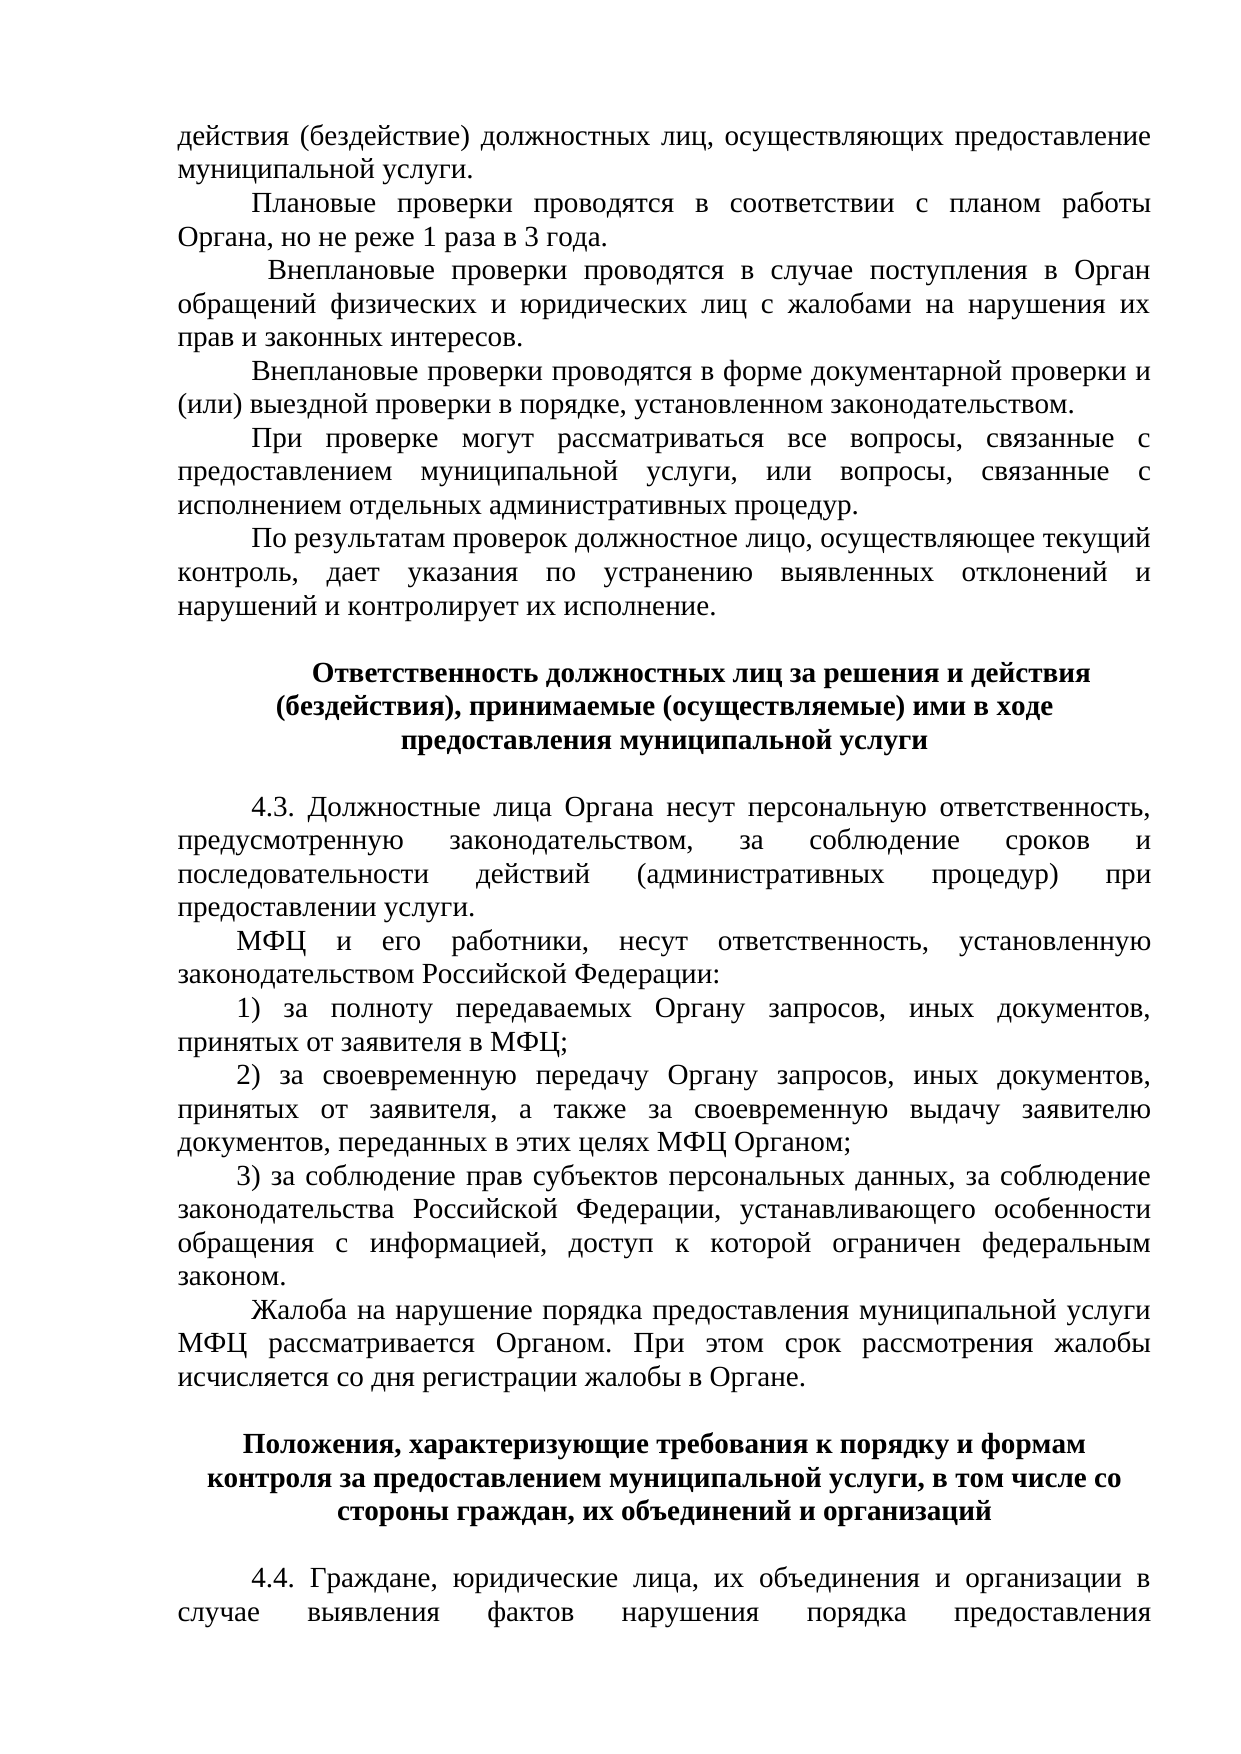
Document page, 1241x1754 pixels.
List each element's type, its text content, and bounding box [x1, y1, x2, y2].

text По результатам проверок должностное лицо, осуществляющее текущий контроль, дает указания по устранению выявленных отклонений и нарушений и контролирует их исполнение. [177, 521, 1152, 621]
text 2) за своевременную передачу Органу запросов, иных документов, принятых от заявителя, а также за своевременную выдачу заявителю документов, переданных в этих целях МФЦ Органом; [177, 1057, 1152, 1158]
text 4.3. Должностные лица Органа несут персональную ответственность, предусмотренную законодательством, за соблюдение сроков и последовательности действий (административных процедур) при предоставлении услуги. [177, 789, 1152, 923]
text 1) за полноту передаваемых Органу запросов, иных документов, принятых от заявителя в МФЦ; [177, 990, 1152, 1057]
text Положения, характеризующие требования к порядку и формам контроля за предоставлением муниципальной услуги, в том числе со стороны граждан, их объединений и организаций [177, 1426, 1152, 1527]
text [177, 1560, 1152, 1627]
text Внеплановые проверки проводятся в случае поступления в Орган обращений физических и юридических лиц с жалобами на нарушения их прав и законных интересов. [177, 252, 1152, 353]
text При проверке могут рассматриваться все вопросы, связанные с предоставлением муниципальной услуги, или вопросы, связанные с исполнением отдельных административных процедур. [177, 420, 1152, 521]
text 3) за соблюдение прав субъектов персональных данных, за соблюдение законодательства Российской Федерации, устанавливающего особенности обращения с информацией, доступ к которой ограничен федеральным законом. [177, 1158, 1152, 1292]
text МФЦ и его работники, несут ответственность, установленную законодательством Российской Федерации: [177, 923, 1152, 990]
text Плановые проверки проводятся в соответствии с планом работы Органа, но не реже 1 раза в 3 года. [177, 185, 1152, 252]
text Жалоба на нарушение порядка предоставления муниципальной услуги МФЦ рассматривается Органом. При этом срок рассмотрения жалобы исчисляется со дня регистрации жалобы в Органе. [177, 1292, 1152, 1393]
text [177, 118, 1152, 185]
text Внеплановые проверки проводятся в форме документарной проверки и (или) выездной проверки в порядке, установленном законодательством. [177, 353, 1152, 420]
text Ответственность должностных лиц за решения и действия (бездействия), принимаемые (осуществляемые) ими в ходе предоставления муниципальной услуги [177, 655, 1152, 755]
